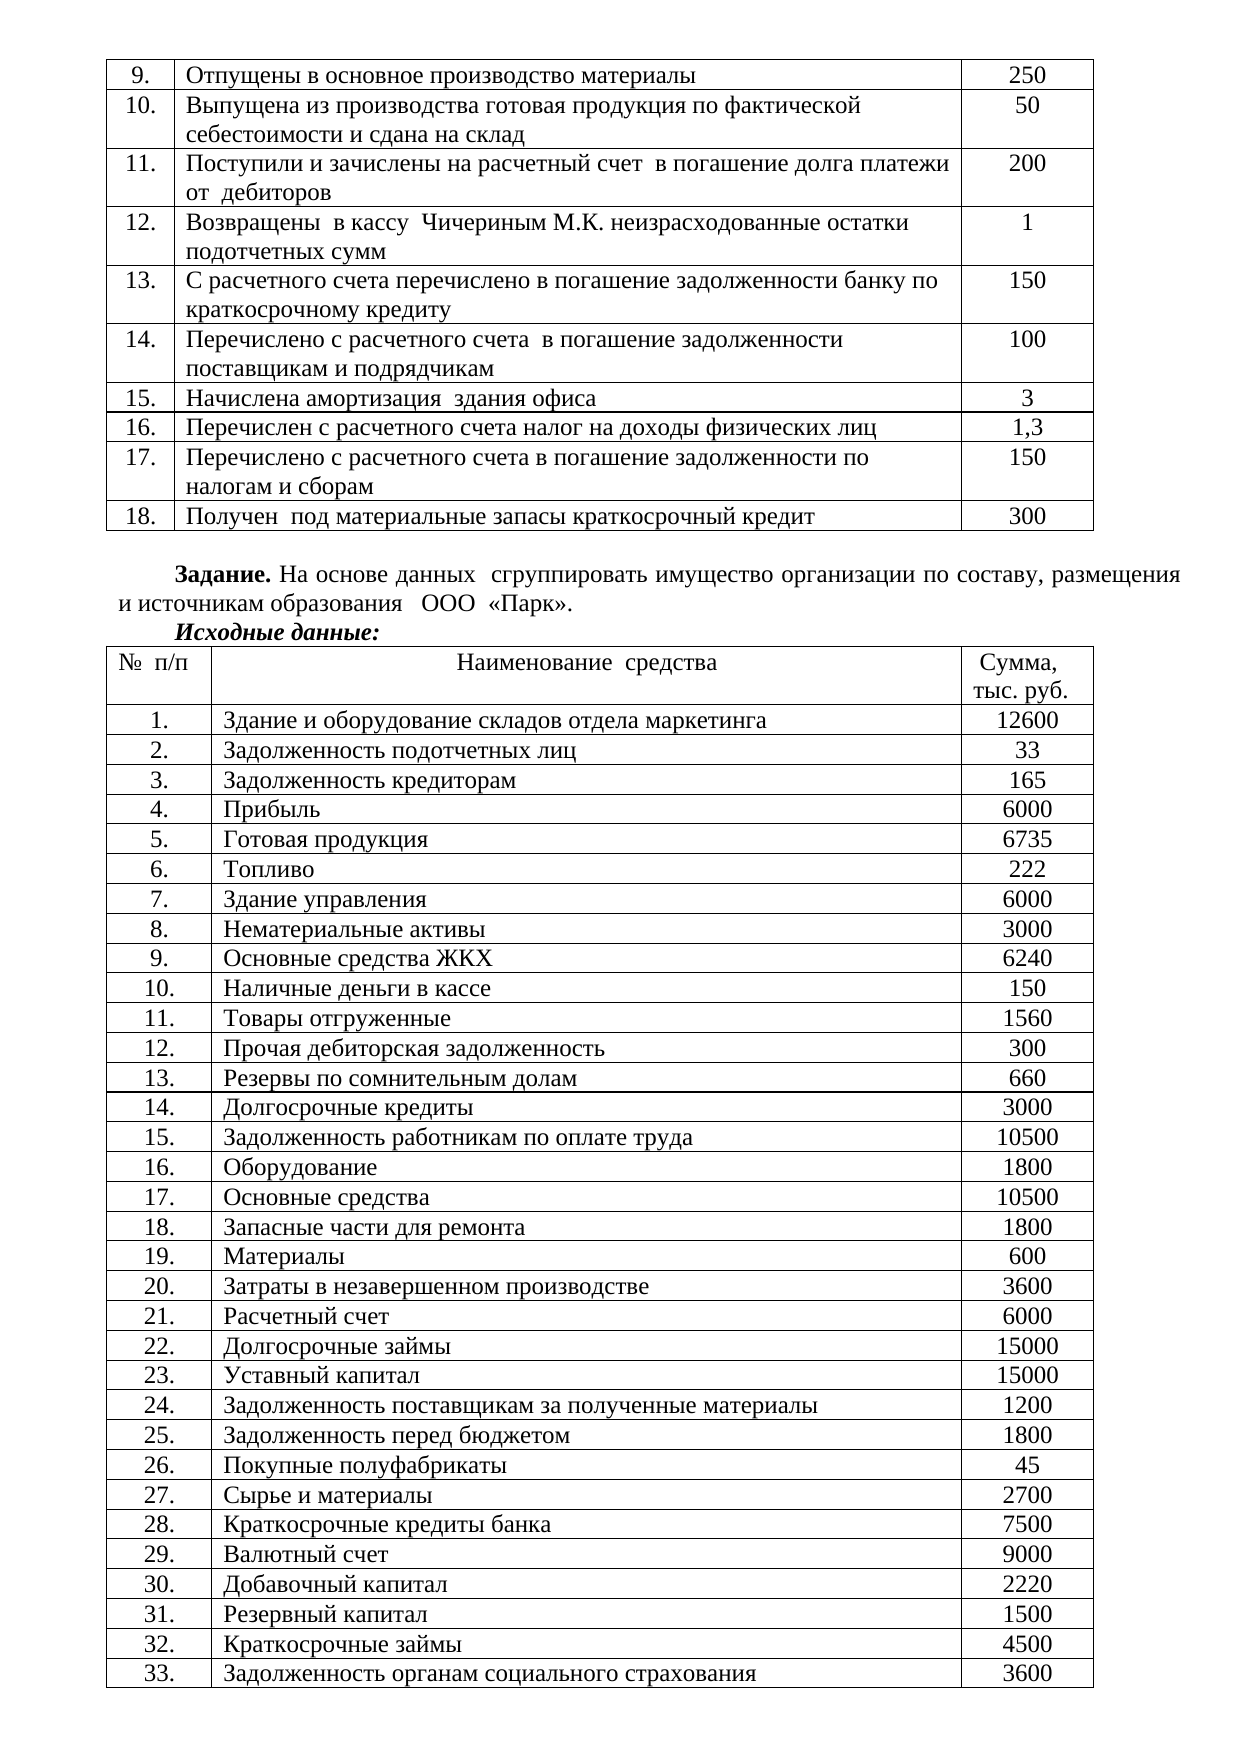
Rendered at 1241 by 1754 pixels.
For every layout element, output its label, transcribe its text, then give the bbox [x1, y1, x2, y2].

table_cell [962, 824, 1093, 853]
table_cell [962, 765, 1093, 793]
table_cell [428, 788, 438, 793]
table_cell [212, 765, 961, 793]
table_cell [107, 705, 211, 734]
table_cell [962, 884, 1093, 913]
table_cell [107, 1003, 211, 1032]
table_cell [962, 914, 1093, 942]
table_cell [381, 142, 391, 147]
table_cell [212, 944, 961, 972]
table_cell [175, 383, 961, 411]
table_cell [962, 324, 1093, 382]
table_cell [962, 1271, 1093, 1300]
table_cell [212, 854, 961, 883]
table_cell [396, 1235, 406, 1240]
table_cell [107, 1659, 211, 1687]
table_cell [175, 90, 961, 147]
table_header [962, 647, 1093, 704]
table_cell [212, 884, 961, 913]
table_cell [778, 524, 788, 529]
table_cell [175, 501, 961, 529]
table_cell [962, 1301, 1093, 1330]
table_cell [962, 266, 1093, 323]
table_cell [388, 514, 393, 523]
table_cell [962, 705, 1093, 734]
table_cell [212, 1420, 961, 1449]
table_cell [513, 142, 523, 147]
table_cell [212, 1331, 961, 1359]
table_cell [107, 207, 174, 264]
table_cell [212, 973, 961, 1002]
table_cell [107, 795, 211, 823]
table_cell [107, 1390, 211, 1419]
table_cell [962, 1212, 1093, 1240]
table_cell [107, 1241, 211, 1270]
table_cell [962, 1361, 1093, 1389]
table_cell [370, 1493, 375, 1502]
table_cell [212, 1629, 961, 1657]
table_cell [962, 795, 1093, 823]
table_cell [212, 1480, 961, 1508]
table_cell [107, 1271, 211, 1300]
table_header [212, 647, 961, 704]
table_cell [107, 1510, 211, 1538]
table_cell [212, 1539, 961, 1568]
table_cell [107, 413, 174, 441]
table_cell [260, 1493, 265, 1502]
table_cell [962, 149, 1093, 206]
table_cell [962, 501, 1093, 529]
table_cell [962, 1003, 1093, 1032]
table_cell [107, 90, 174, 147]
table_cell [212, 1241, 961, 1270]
text Исходные данные: [118, 617, 1181, 646]
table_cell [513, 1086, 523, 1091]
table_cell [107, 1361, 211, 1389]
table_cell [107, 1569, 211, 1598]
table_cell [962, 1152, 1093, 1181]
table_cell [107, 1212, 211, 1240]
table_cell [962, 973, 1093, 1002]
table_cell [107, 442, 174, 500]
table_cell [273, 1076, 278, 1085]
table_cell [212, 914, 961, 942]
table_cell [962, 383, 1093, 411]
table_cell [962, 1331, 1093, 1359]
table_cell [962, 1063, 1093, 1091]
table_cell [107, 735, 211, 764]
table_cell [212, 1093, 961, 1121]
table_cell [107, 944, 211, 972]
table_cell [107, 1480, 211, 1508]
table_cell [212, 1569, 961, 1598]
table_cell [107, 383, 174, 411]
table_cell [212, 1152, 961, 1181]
text Задание. На основе данных сгруппировать имущество организации по составу, размещения и источникам образования ООО «Парк». [118, 559, 1181, 617]
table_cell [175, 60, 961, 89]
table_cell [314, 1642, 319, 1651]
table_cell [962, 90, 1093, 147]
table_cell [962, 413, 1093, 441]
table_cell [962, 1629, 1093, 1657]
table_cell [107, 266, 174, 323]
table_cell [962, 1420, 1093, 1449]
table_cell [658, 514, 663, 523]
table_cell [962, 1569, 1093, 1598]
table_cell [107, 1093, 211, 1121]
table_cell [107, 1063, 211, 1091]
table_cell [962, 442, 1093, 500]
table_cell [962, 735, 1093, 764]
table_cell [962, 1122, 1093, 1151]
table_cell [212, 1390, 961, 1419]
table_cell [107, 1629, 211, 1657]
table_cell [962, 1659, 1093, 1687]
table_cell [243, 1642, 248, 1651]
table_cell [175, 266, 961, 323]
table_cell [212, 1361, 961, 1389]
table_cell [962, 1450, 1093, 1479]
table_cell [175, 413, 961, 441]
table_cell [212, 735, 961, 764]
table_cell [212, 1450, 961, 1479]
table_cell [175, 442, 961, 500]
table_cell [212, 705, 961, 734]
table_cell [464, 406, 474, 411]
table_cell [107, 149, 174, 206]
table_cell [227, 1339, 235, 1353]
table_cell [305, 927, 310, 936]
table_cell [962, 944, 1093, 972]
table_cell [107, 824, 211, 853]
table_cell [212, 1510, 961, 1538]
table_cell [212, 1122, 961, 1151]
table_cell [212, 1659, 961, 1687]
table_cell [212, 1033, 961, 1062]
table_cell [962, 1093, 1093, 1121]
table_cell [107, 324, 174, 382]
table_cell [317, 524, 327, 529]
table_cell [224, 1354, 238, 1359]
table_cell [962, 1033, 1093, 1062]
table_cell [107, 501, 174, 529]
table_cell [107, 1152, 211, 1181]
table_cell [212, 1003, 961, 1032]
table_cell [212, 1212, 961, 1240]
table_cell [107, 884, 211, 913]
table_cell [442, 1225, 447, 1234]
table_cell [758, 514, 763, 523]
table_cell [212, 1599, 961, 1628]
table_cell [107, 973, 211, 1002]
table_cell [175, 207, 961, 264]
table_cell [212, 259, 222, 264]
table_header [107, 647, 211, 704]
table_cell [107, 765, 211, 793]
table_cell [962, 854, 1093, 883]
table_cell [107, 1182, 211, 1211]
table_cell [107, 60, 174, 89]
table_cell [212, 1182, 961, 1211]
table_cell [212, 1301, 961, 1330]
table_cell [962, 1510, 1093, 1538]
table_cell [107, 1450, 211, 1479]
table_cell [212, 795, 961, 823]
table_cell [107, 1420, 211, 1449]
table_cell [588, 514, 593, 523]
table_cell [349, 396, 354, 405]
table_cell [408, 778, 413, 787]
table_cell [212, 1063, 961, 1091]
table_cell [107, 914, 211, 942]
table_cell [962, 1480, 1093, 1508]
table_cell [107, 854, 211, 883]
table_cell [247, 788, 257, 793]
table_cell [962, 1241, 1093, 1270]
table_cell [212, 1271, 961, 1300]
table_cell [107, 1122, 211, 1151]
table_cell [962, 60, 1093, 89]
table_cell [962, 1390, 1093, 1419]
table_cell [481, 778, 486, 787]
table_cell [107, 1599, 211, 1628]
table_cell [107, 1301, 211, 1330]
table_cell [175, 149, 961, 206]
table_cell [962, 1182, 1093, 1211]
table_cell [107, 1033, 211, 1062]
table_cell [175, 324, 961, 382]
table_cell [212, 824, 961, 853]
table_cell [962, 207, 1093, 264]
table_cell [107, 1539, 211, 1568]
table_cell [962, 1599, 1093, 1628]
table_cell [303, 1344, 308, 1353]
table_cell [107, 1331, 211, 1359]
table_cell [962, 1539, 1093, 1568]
